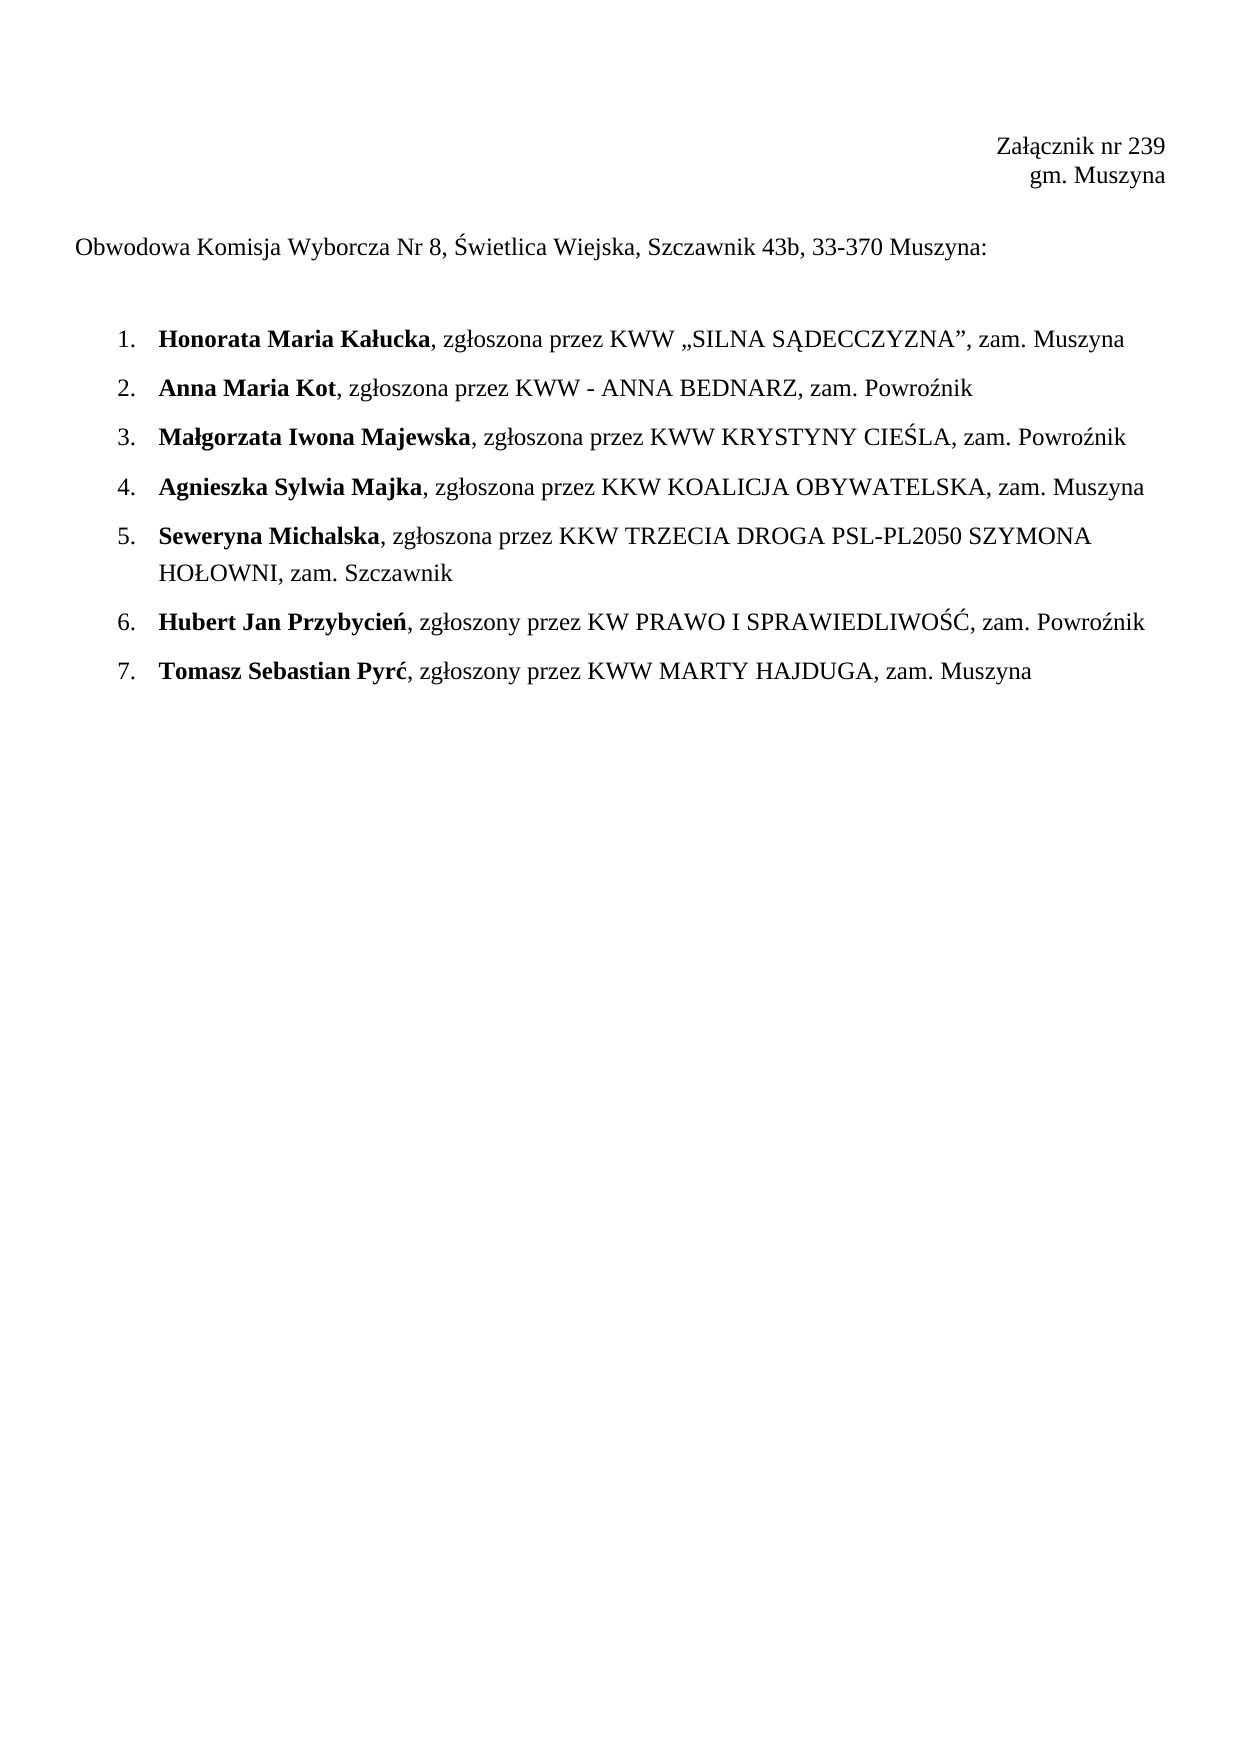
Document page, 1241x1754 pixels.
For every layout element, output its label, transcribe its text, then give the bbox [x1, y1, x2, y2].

text gm. Muszyna [75, 160, 1165, 189]
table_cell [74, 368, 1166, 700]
text Załącznik nr 239 [607, 131, 1165, 160]
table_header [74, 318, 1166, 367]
text Obwodowa Komisja Wyborcza Nr 8, Świetlica Wiejska, Szczawnik 43b, 33-370 Muszyna: [75, 232, 1165, 261]
